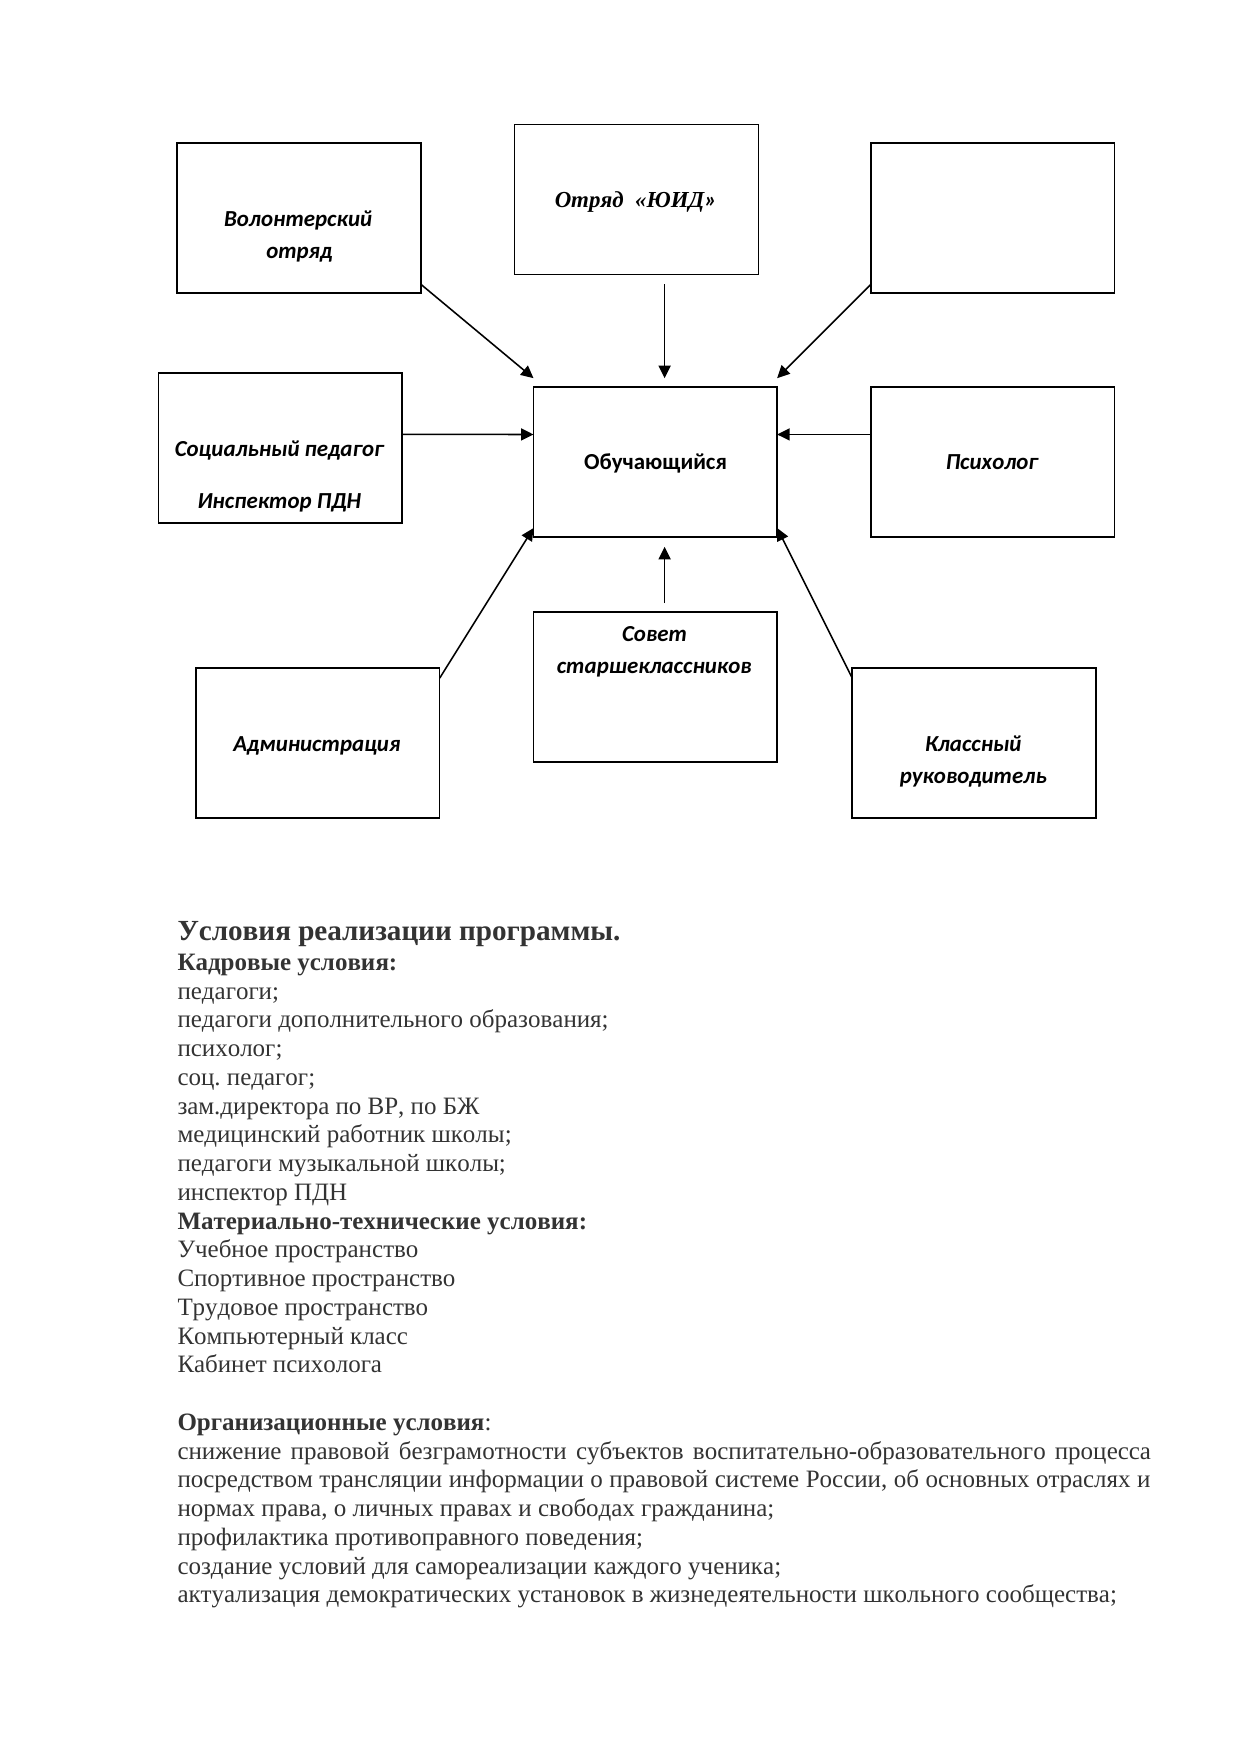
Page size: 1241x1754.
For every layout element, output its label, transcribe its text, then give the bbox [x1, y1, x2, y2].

text создание условий для самореализации каждого ученика; [177, 1551, 1152, 1579]
text снижение правовой безграмотности субъектов воспитательно-образовательного процесса посредством трансляции информации о правовой системе России, об основных отраслях и нормах права, о личных правах и свободах гражданина; [177, 1436, 1152, 1522]
text медицинский работник школы; [177, 1119, 1152, 1148]
text Организационные условия: [177, 1407, 1152, 1436]
text Кабинет психолога [177, 1349, 1152, 1378]
text зам.директора по ВР, по БЖ [177, 1091, 1152, 1119]
text Учебное пространство [177, 1234, 1152, 1263]
text Компьютерный класс [177, 1321, 1152, 1349]
text Трудовое пространство [177, 1292, 1152, 1321]
text профилактика противоправного поведения; [177, 1522, 1152, 1551]
text соц. педагог; [177, 1062, 1152, 1091]
text педагоги музыкальной школы; [177, 1148, 1152, 1177]
text актуализация демократических установок в жизнедеятельности школьного сообщества; [177, 1579, 1152, 1608]
text психолог; [177, 1033, 1152, 1062]
text Спортивное пространство [177, 1263, 1152, 1292]
text инспектор ПДН [177, 1177, 1152, 1206]
text педагоги; [177, 976, 1152, 1004]
text Условия реализации программы. [177, 913, 1152, 947]
text Кадровые условия: [177, 947, 1152, 976]
text педагоги дополнительного образования; [177, 1004, 1152, 1033]
text Материально-технические условия: [177, 1206, 1152, 1234]
